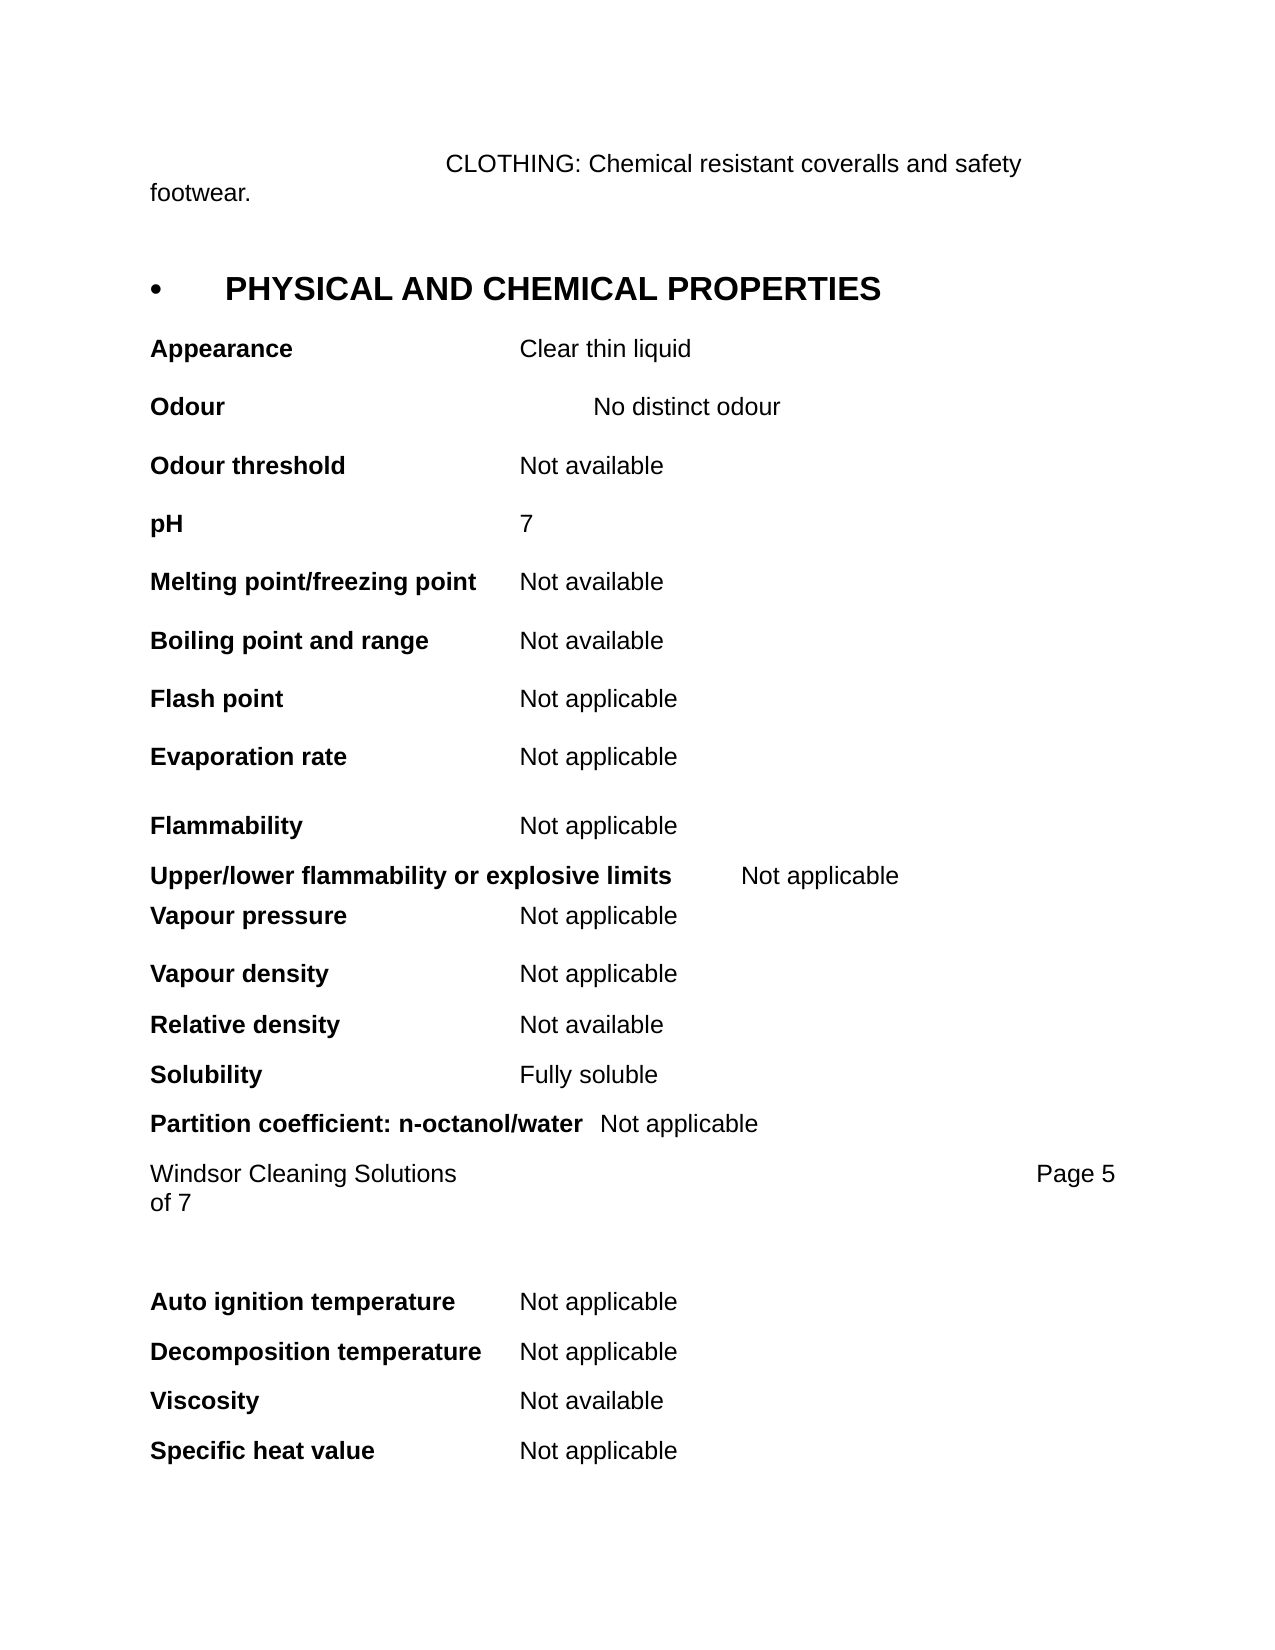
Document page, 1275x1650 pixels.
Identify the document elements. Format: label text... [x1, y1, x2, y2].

text Evaporation rate Not applicable [150, 736, 1125, 773]
text Relative density Not available [150, 1011, 1125, 1039]
text Appearance Clear thin liquid [150, 327, 1125, 365]
text Boiling point and range Not available [150, 619, 1125, 657]
list PHYSICAL AND CHEMICAL PROPERTIES [150, 278, 1125, 307]
text Melting point/freezing point Not available [150, 561, 1125, 598]
text Vapour density Not applicable [150, 952, 1125, 990]
text Odour No distinct odour [150, 386, 1125, 423]
text Auto ignition temperature Not applicable [150, 1287, 1125, 1316]
text Upper/lower flammability or explosive limits Not applicable [150, 844, 1125, 894]
text Decomposition temperature Not applicable [150, 1337, 1125, 1366]
text Partition coefficient: n-octanol/water Not applicable [150, 1110, 1125, 1139]
text pH 7 [150, 502, 1125, 540]
text Flammability Not applicable [150, 794, 1125, 844]
text Viscosity Not available [150, 1387, 1125, 1415]
text Odour threshold Not available [150, 444, 1125, 482]
text Windsor Cleaning Solutions Page 5 of 7 [150, 1159, 1125, 1217]
text Flash point Not applicable [150, 677, 1125, 715]
text Specific heat value Not applicable [150, 1436, 1125, 1465]
text Vapour pressure Not applicable [150, 894, 1125, 932]
text CLOTHING: Chemical resistant coveralls and safety footwear. [150, 150, 1125, 207]
text Solubility Fully soluble [150, 1060, 1125, 1089]
